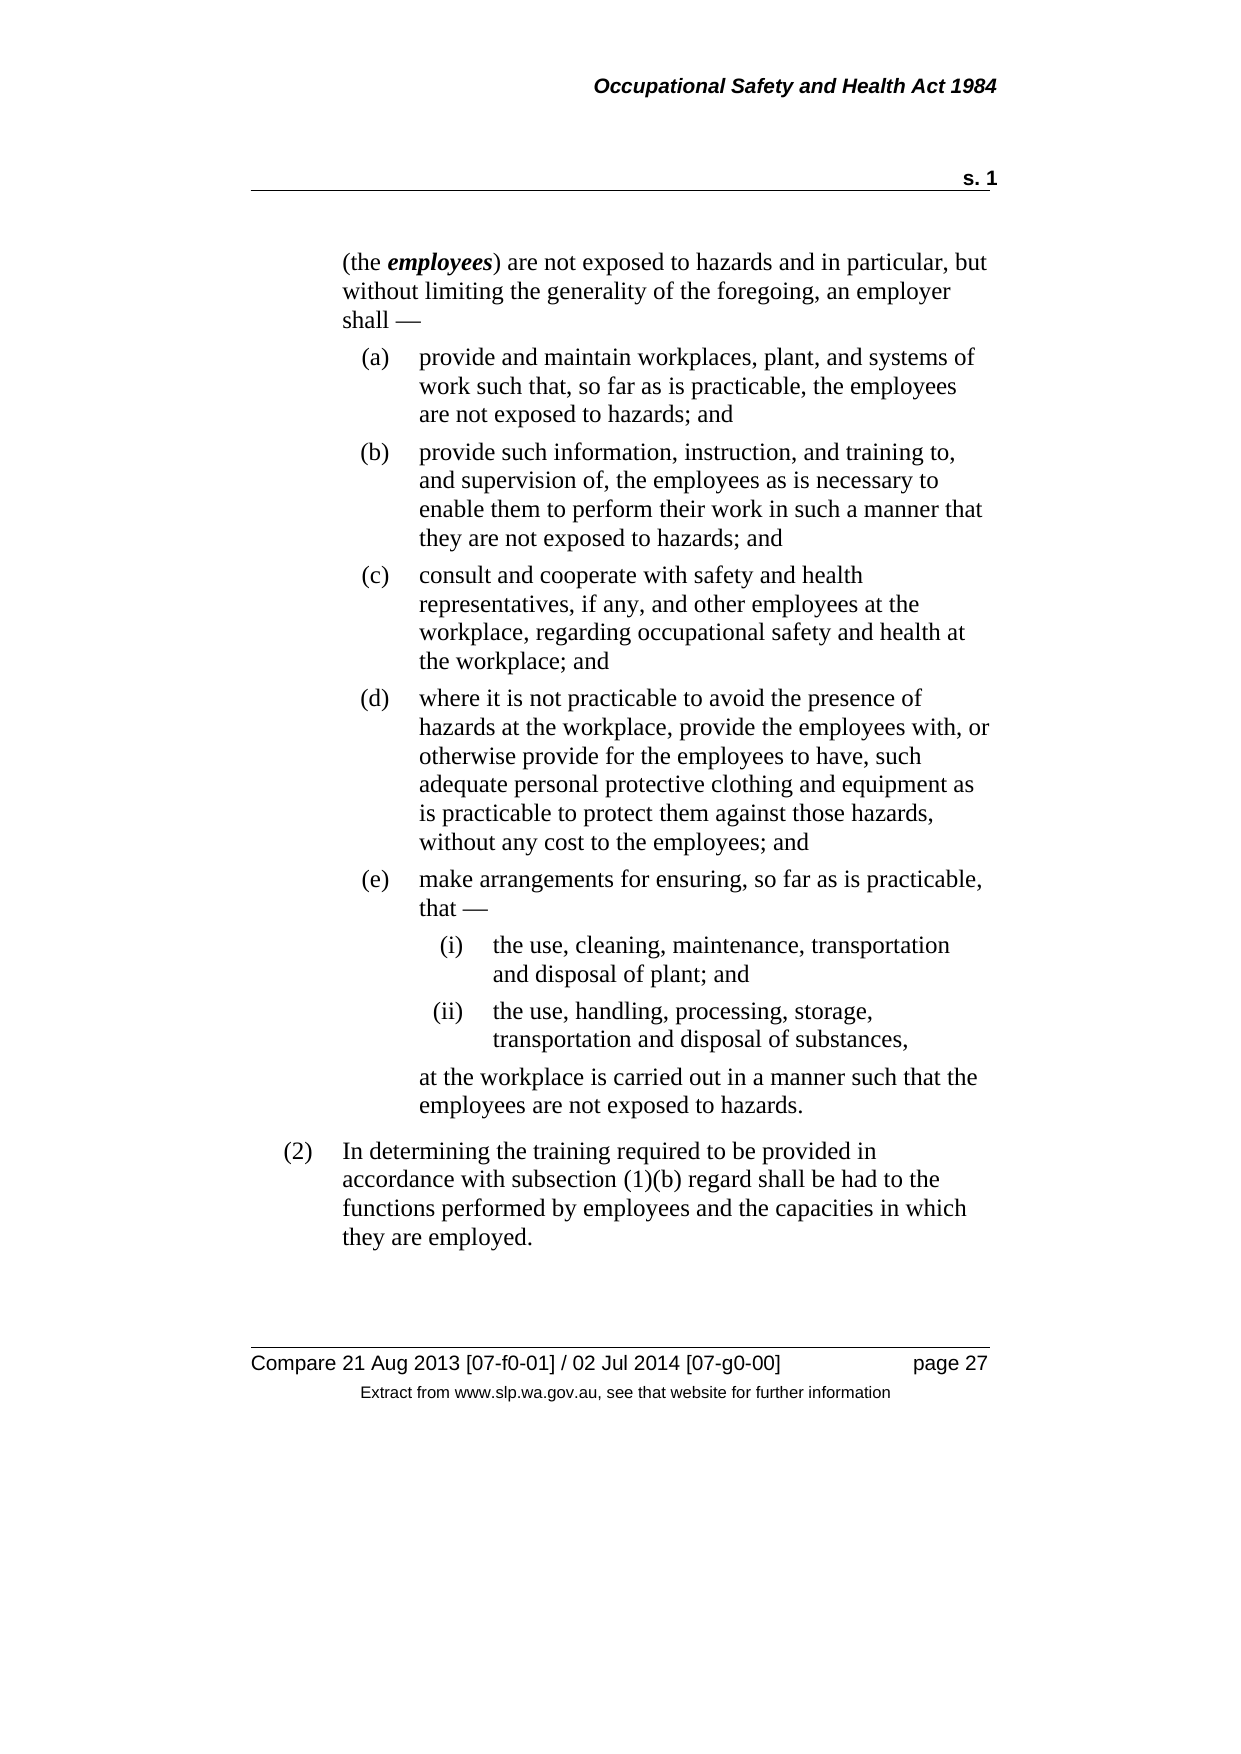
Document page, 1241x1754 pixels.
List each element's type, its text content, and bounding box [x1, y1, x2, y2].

text (i) the use, cleaning, maintenance, transportation and disposal of plant; and [251, 930, 990, 987]
text (d) where it is not practicable to avoid the presence of hazards at the workplace, provide the employees with, or otherwise provide for the employees to have, such adequate personal protective clothing and equipment as is practicable to protect them against those hazards, without any cost to the employees; and [251, 683, 990, 856]
text (c) consult and cooperate with safety and health representatives, if any, and other employees at the workplace, regarding occupational safety and health at the workplace; and [251, 560, 990, 675]
text (e) make arrangements for ensuring, so far as is practicable, that — [251, 864, 990, 922]
text (b) provide such information, instruction, and training to, and supervision of, the employees as is necessary to enable them to perform their work in such a manner that they are not exposed to hazards; and [251, 437, 990, 552]
text (2) In determining the training required to be provided in accordance with subsection (1)(b) regard shall be had to the functions performed by employees and the capacities in which they are employed. [251, 1136, 990, 1251]
text (a) provide and maintain workplaces, plant, and systems of work such that, so far as is practicable, the employees are not exposed to hazards; and [251, 342, 990, 428]
text at the workplace is carried out in a manner such that the employees are not exposed to hazards. [251, 1062, 990, 1119]
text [251, 247, 990, 334]
text (ii) the use, handling, processing, storage, transportation and disposal of substances, [251, 996, 990, 1053]
